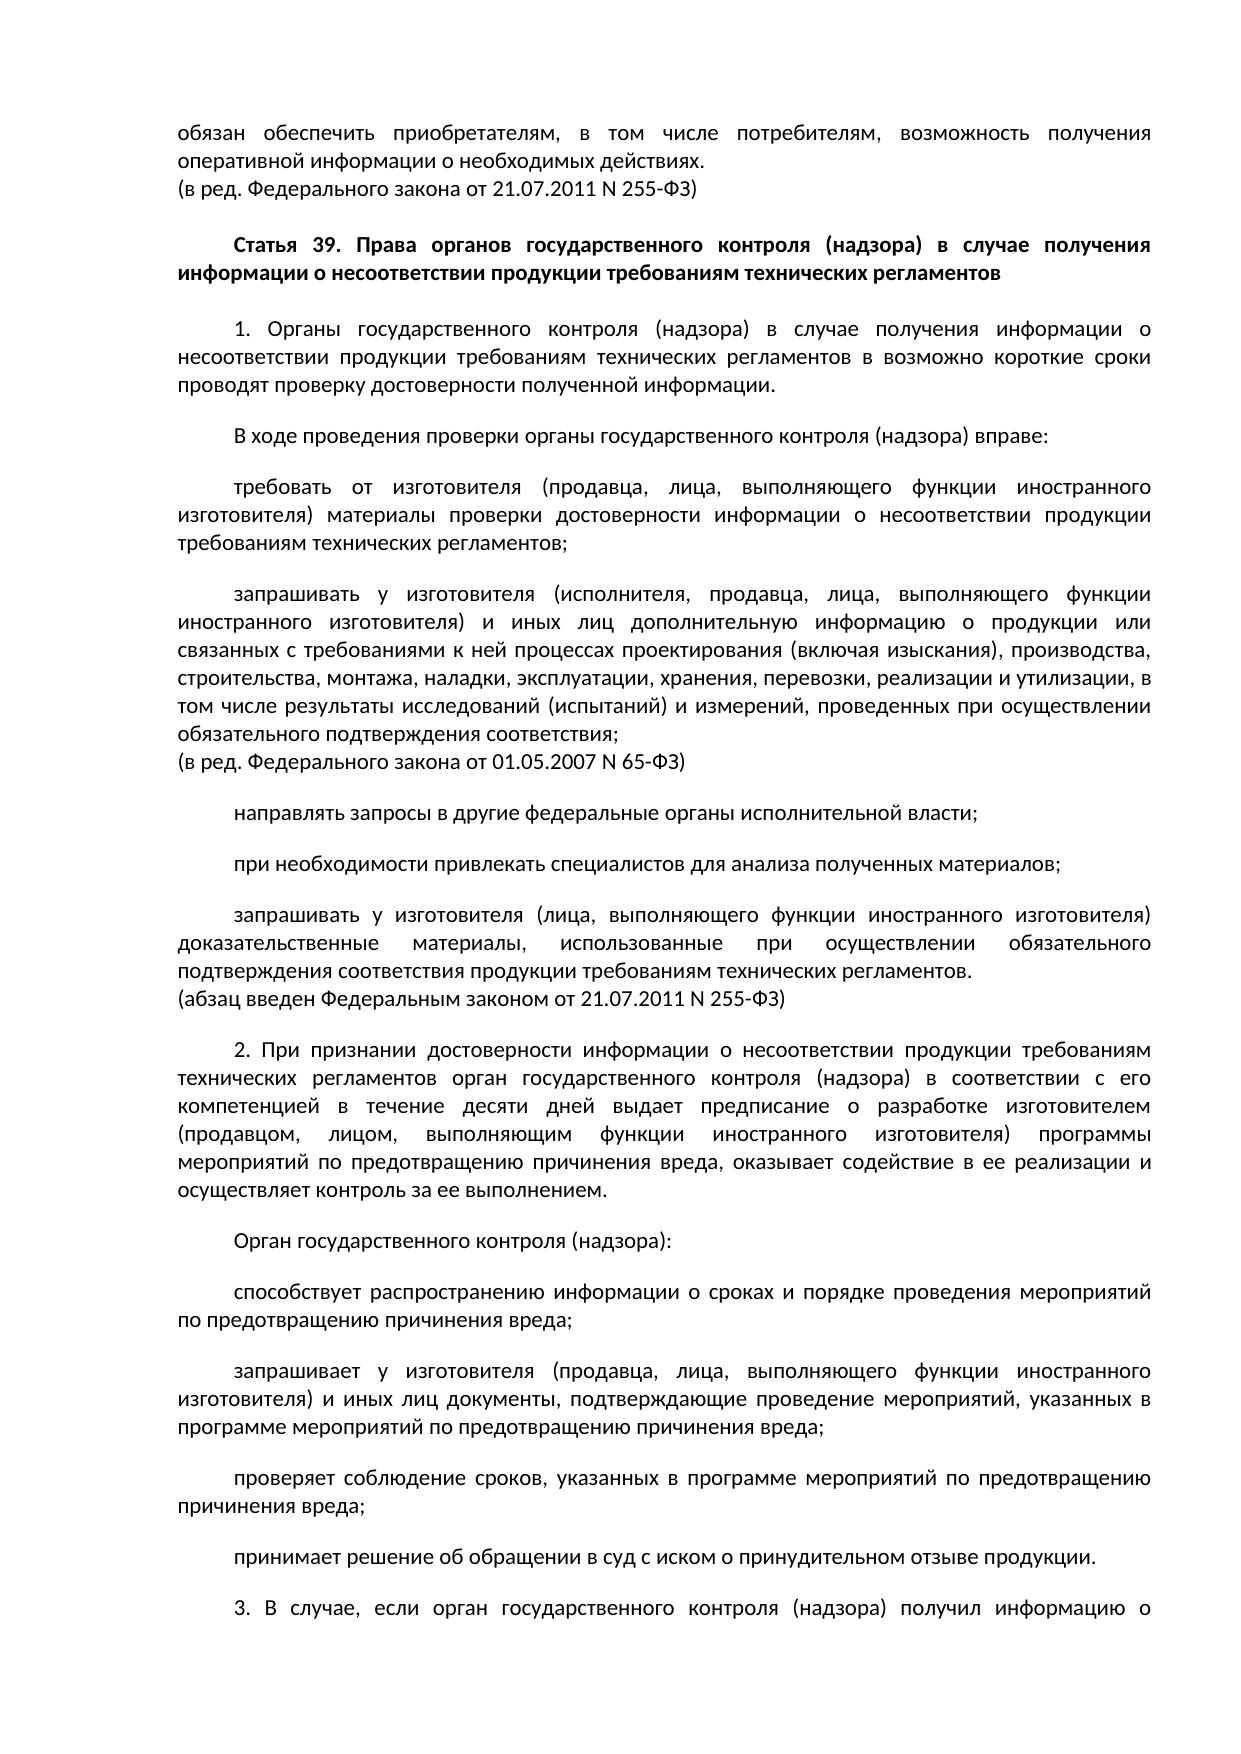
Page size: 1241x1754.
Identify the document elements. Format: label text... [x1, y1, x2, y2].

text 1. Органы государственного контроля (надзора) в случае получения информации о несоответствии продукции требованиям технических регламентов в возможно короткие сроки проводят проверку достоверности полученной информации. [177, 314, 1152, 398]
text способствует распространению информации о сроках и порядке проведения мероприятий по предотвращению причинения вреда; [177, 1277, 1152, 1333]
title Статья 39. Права органов государственного контроля (надзора) в случае получения информации о несоответствии продукции требованиям технических регламентов [177, 230, 1152, 286]
text (в ред. Федерального закона от 01.05.2007 N 65-ФЗ) [177, 747, 1152, 775]
text 2. При признании достоверности информации о несоответствии продукции требованиям технических регламентов орган государственного контроля (надзора) в соответствии с его компетенцией в течение десяти дней выдает предписание о разработке изготовителем (продавцом, лицом, выполняющим функции иностранного изготовителя) программы мероприятий по предотвращению причинения вреда, оказывает содействие в ее реализации и осуществляет контроль за ее выполнением. [177, 1035, 1152, 1203]
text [177, 1593, 1152, 1621]
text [177, 118, 1152, 174]
text запрашивать у изготовителя (лица, выполняющего функции иностранного изготовителя) доказательственные материалы, использованные при осуществлении обязательного подтверждения соответствия продукции требованиям технических регламентов. [177, 900, 1152, 984]
text (в ред. Федерального закона от 21.07.2011 N 255-ФЗ) [177, 174, 1152, 202]
text запрашивать у изготовителя (исполнителя, продавца, лица, выполняющего функции иностранного изготовителя) и иных лиц дополнительную информацию о продукции или связанных с требованиями к ней процессах проектирования (включая изыскания), производства, строительства, монтажа, наладки, эксплуатации, хранения, перевозки, реализации и утилизации, в том числе результаты исследований (испытаний) и измерений, проведенных при осуществлении обязательного подтверждения соответствия; [177, 579, 1152, 747]
text принимает решение об обращении в суд с иском о принудительном отзыве продукции. [177, 1542, 1152, 1570]
text требовать от изготовителя (продавца, лица, выполняющего функции иностранного изготовителя) материалы проверки достоверности информации о несоответствии продукции требованиям технических регламентов; [177, 472, 1152, 556]
text проверяет соблюдение сроков, указанных в программе мероприятий по предотвращению причинения вреда; [177, 1463, 1152, 1519]
text Орган государственного контроля (надзора): [177, 1226, 1152, 1254]
text при необходимости привлекать специалистов для анализа полученных материалов; [177, 849, 1152, 877]
text В ходе проведения проверки органы государственного контроля (надзора) вправе: [177, 421, 1152, 449]
text направлять запросы в другие федеральные органы исполнительной власти; [177, 798, 1152, 826]
text запрашивает у изготовителя (продавца, лица, выполняющего функции иностранного изготовителя) и иных лиц документы, подтверждающие проведение мероприятий, указанных в программе мероприятий по предотвращению причинения вреда; [177, 1356, 1152, 1440]
text (абзац введен Федеральным законом от 21.07.2011 N 255-ФЗ) [177, 984, 1152, 1012]
